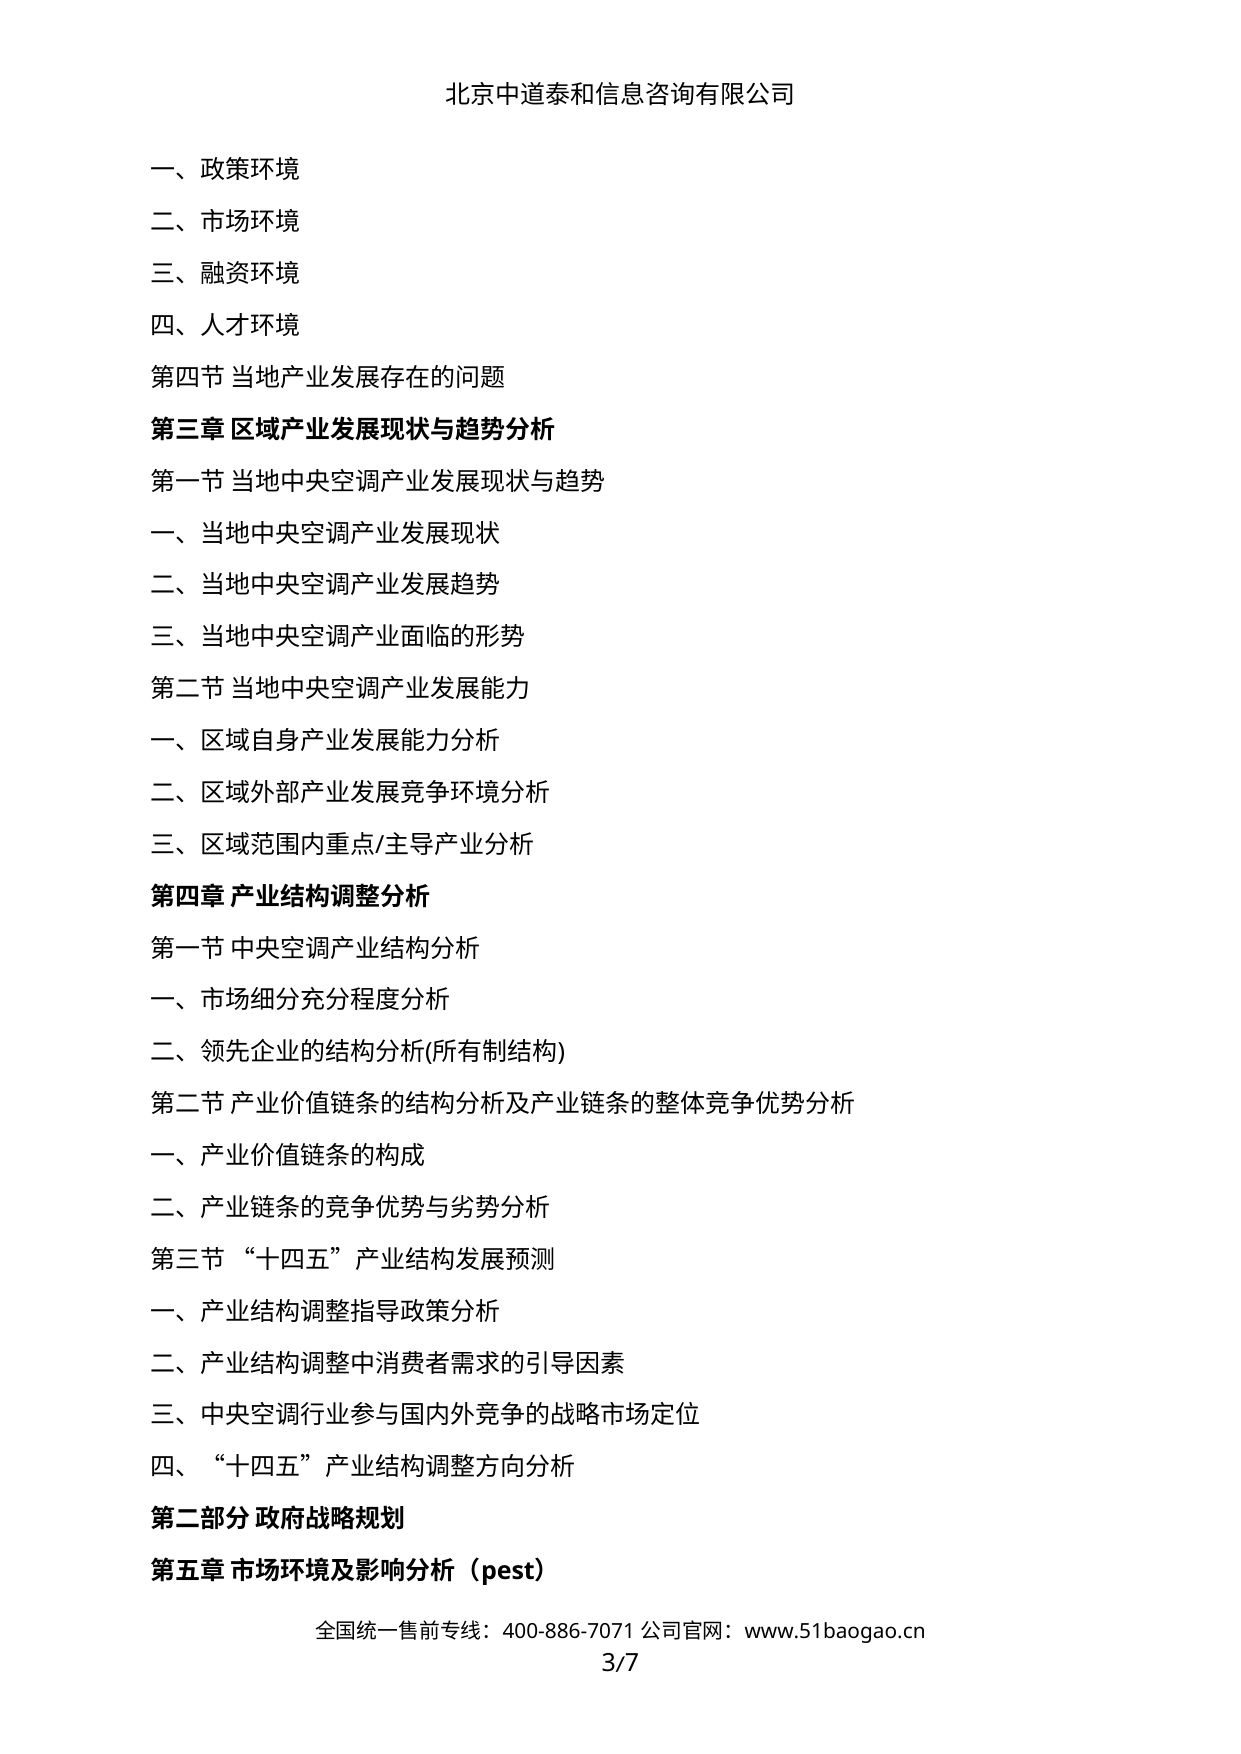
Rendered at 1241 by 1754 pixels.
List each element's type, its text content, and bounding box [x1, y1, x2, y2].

text 一、政策环境 [150, 150, 1090, 186]
text 第一节 中央空调产业结构分析 [150, 928, 1090, 964]
text 二、领先企业的结构分析(所有制结构) [150, 1032, 1090, 1068]
text 一、产业结构调整指导政策分析 [150, 1291, 1090, 1327]
text 一、产业价值链条的构成 [150, 1136, 1090, 1172]
text 三、融资环境 [150, 254, 1090, 290]
text 二、市场环境 [150, 202, 1090, 238]
text 第二部分 政府战略规划 [150, 1499, 1090, 1535]
text 第三章 区域产业发展现状与趋势分析 [150, 409, 1090, 446]
text 第四章 产业结构调整分析 [150, 876, 1090, 912]
text 一、区域自身产业发展能力分析 [150, 721, 1090, 757]
text 第一节 当地中央空调产业发展现状与趋势 [150, 461, 1090, 497]
text 四、“十四五”产业结构调整方向分析 [150, 1447, 1090, 1483]
text 第四节 当地产业发展存在的问题 [150, 357, 1090, 394]
text 二、产业链条的竞争优势与劣势分析 [150, 1187, 1090, 1224]
text 二、当地中央空调产业发展趋势 [150, 565, 1090, 601]
text 二、产业结构调整中消费者需求的引导因素 [150, 1343, 1090, 1379]
text 一、市场细分充分程度分析 [150, 980, 1090, 1016]
text 第二节 当地中央空调产业发展能力 [150, 669, 1090, 705]
text 二、区域外部产业发展竞争环境分析 [150, 772, 1090, 809]
text 三、区域范围内重点/主导产业分析 [150, 824, 1090, 861]
text 第二节 产业价值链条的结构分析及产业链条的整体竞争优势分析 [150, 1084, 1090, 1120]
text 四、人才环境 [150, 306, 1090, 342]
text 第五章 市场环境及影响分析（pest） [150, 1551, 1090, 1587]
text 一、当地中央空调产业发展现状 [150, 513, 1090, 549]
text 三、当地中央空调产业面临的形势 [150, 617, 1090, 653]
text 三、中央空调行业参与国内外竞争的战略市场定位 [150, 1395, 1090, 1431]
text 第三节 “十四五”产业结构发展预测 [150, 1239, 1090, 1276]
